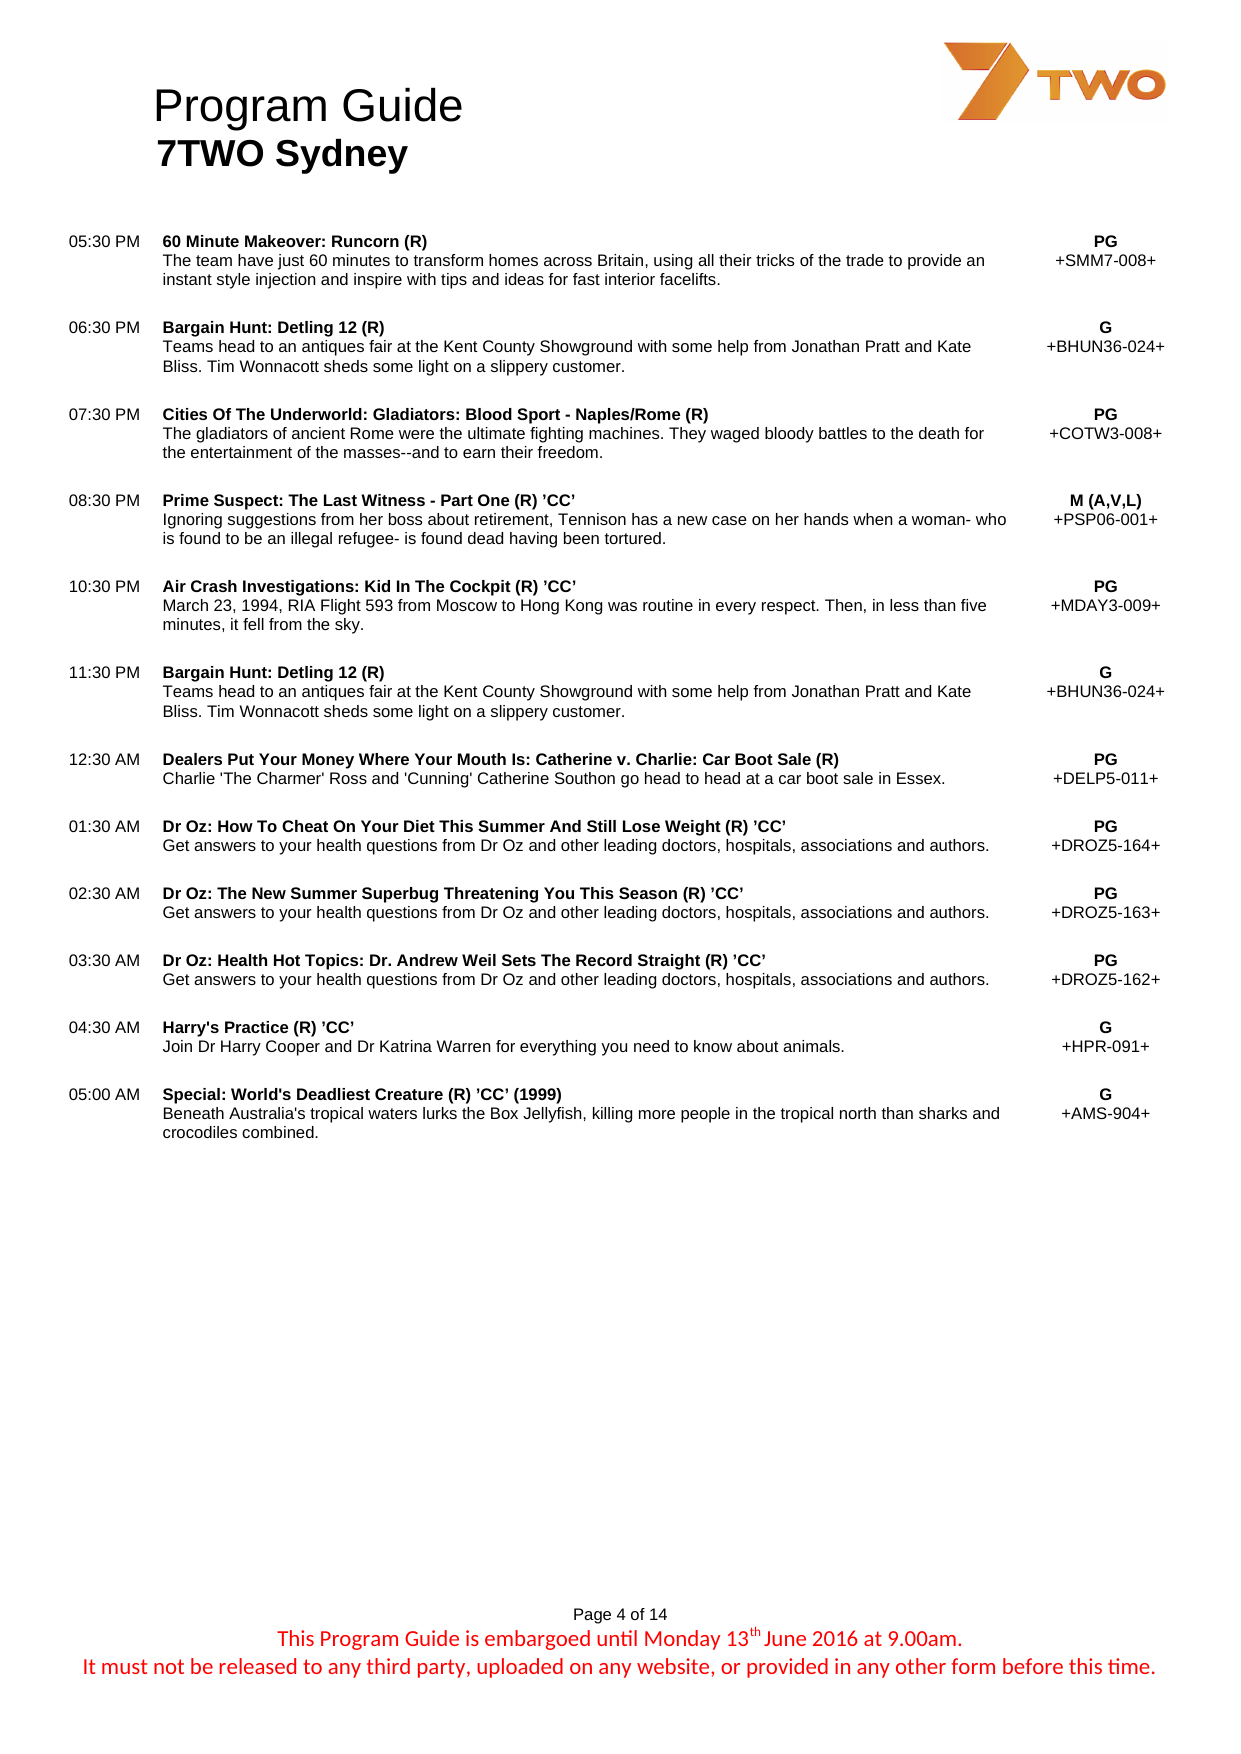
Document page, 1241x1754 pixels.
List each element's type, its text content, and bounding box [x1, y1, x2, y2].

table_header G +BHUN36-024+ [1022, 663, 1189, 721]
table_header Harry's Practice (R) ’CC’ Join Dr Harry Cooper and Dr Katrina Warren for everything you need to know about animals. [151, 1018, 1022, 1056]
table_header 07:30 PM [51, 404, 151, 462]
table_header G +AMS-904+ [1022, 1085, 1189, 1142]
table_header 12:30 AM [51, 749, 151, 788]
table_header Special: World's Deadliest Creature (R) ’CC’ (1999) Beneath Australia's tropical waters lurks the Box Jellyfish, killing more people in the tropical north than sharks and crocodiles combined. [151, 1085, 1022, 1142]
table_header Bargain Hunt: Detling 12 (R) Teams head to an antiques fair at the Kent County Showground with some help from Jonathan Pratt and Kate Bliss. Tim Wonnacott sheds some light on a slippery customer. [151, 663, 1022, 721]
table_header 03:30 AM [51, 951, 151, 989]
table_header Dealers Put Your Money Where Your Mouth Is: Catherine v. Charlie: Car Boot Sale (R) Charlie 'The Charmer' Ross and 'Cunning' Catherine Southon go head to head at a car boot sale in Essex. [151, 749, 1022, 788]
table_header Cities Of The Underworld: Gladiators: Blood Sport - Naples/Rome (R) The gladiators of ancient Rome were the ultimate fighting machines. They waged bloody battles to the death for the entertainment of the masses--and to earn their freedom. [151, 404, 1022, 462]
table_header G +BHUN36-024+ [1022, 318, 1189, 376]
table_header 11:30 PM [51, 663, 151, 721]
table_header 05:30 PM [51, 232, 151, 289]
table_header M (A,V,L) +PSP06-001+ [1022, 491, 1189, 548]
table_header Bargain Hunt: Detling 12 (R) Teams head to an antiques fair at the Kent County Showground with some help from Jonathan Pratt and Kate Bliss. Tim Wonnacott sheds some light on a slippery customer. [151, 318, 1022, 376]
table_header 08:30 PM [51, 491, 151, 548]
table_header PG +SMM7-008+ [1022, 232, 1189, 289]
table_header PG +MDAY3-009+ [1022, 577, 1189, 634]
table_header 01:30 AM [51, 816, 151, 855]
table_header 10:30 PM [51, 577, 151, 634]
table_header Air Crash Investigations: Kid In The Cockpit (R) ’CC’ March 23, 1994, RIA Flight 593 from Moscow to Hong Kong was routine in every respect. Then, in less than five minutes, it fell from the sky. [151, 577, 1022, 634]
table_header 04:30 AM [51, 1018, 151, 1056]
table_header Prime Suspect: The Last Witness - Part One (R) ’CC’ Ignoring suggestions from her boss about retirement, Tennison has a new case on her hands when a woman- who is found to be an illegal refugee- is found dead having been tortured. [151, 491, 1022, 548]
table_header 06:30 PM [51, 318, 151, 376]
table_header Dr Oz: How To Cheat On Your Diet This Summer And Still Lose Weight (R) ’CC’ Get answers to your health questions from Dr Oz and other leading doctors, hospitals, associations and authors. [151, 816, 1022, 855]
table_header Dr Oz: The New Summer Superbug Threatening You This Season (R) ’CC’ Get answers to your health questions from Dr Oz and other leading doctors, hospitals, associations and authors. [151, 884, 1022, 922]
table_header PG +DROZ5-162+ [1022, 951, 1189, 989]
table_header PG +DROZ5-163+ [1022, 884, 1189, 922]
picture [941, 41, 1168, 122]
table_header 60 Minute Makeover: Runcorn (R) The team have just 60 minutes to transform homes across Britain, using all their tricks of the trade to provide an instant style injection and inspire with tips and ideas for fast interior facelifts. [151, 232, 1022, 289]
table_header 05:00 AM [51, 1085, 151, 1142]
table_header 02:30 AM [51, 884, 151, 922]
table_header PG +DELP5-011+ [1022, 749, 1189, 788]
table_header Dr Oz: Health Hot Topics: Dr. Andrew Weil Sets The Record Straight (R) ’CC’ Get answers to your health questions from Dr Oz and other leading doctors, hospitals, associations and authors. [151, 951, 1022, 989]
table_header PG +DROZ5-164+ [1022, 816, 1189, 855]
table_header PG +COTW3-008+ [1022, 404, 1189, 462]
table_header G +HPR-091+ [1022, 1018, 1189, 1056]
